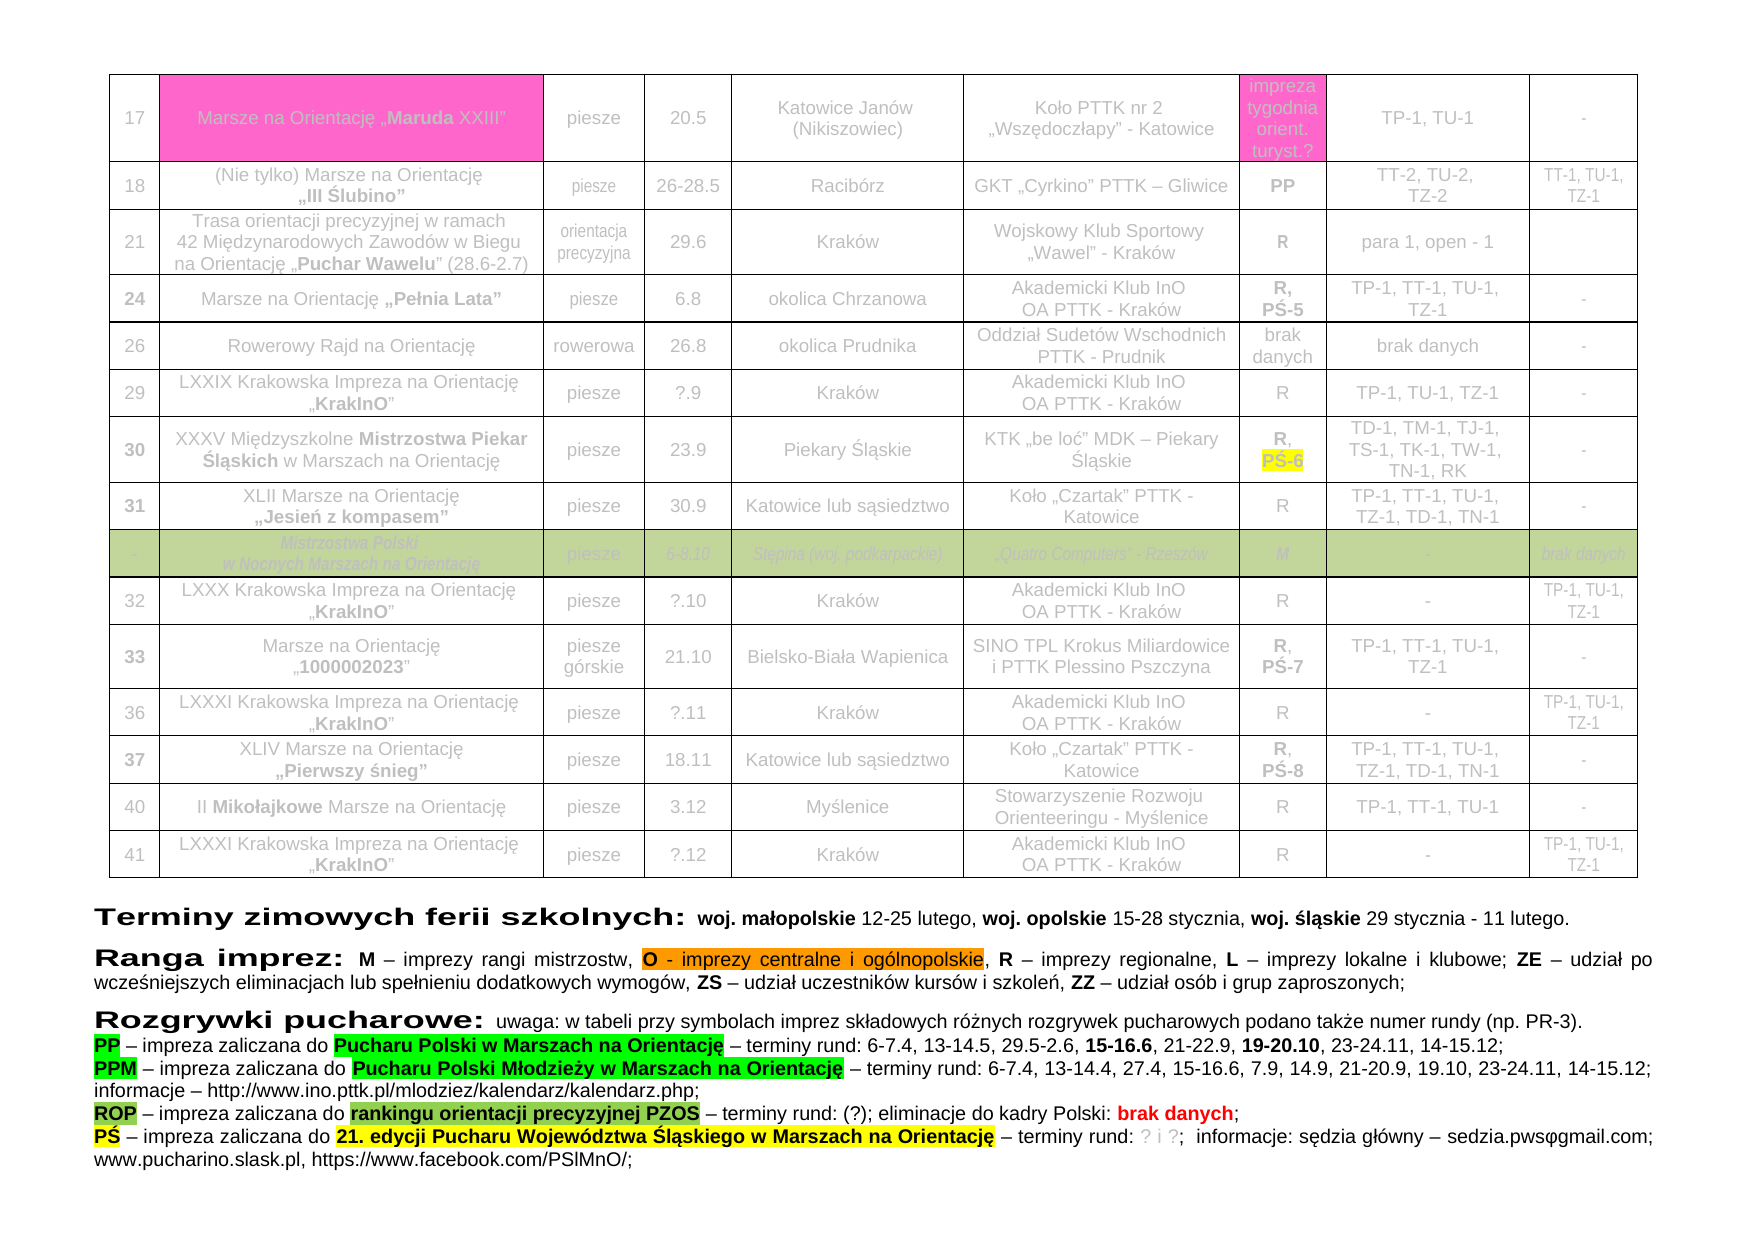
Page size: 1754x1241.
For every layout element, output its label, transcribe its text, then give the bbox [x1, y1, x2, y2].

table_cell Akademicki Klub InO OA PTTK - Kraków [964, 831, 1239, 877]
table_cell Stępina (woj. podkarpackie) [732, 530, 963, 576]
table_cell R, PŚ-5 [1240, 275, 1326, 321]
table_cell Wojskowy Klub Sportowy „Wawel” - Kraków [964, 210, 1239, 274]
table_cell LXXXI Krakowska Impreza na Orientację „KrakInO” [160, 689, 543, 735]
table_cell 30 [110, 417, 159, 482]
table_cell 31 [110, 483, 159, 529]
table_cell rowerowa [544, 323, 644, 369]
table_cell brak danych [1240, 323, 1326, 369]
table_cell R [1240, 689, 1326, 735]
table_cell M [1240, 530, 1326, 576]
table_cell 23.9 [645, 417, 731, 482]
text PŚ – impreza zaliczana do 21. edycji Pucharu Województwa Śląskiego w Marszach na Orientację – terminy rund: ? i ?; informacje: sędzia główny – sedzia.pwsφgmail.com; www.pucharino.slask.pl, https://www.facebook.com/PSlMnO/; [94, 1125, 1653, 1170]
table_cell piesze [544, 831, 644, 877]
table_cell piesze [544, 75, 644, 161]
table_cell - [1327, 831, 1529, 877]
table_cell 17 [110, 75, 159, 161]
table_cell R [1240, 578, 1326, 624]
table_cell okolica Prudnika [732, 323, 963, 369]
table_cell piesze [544, 689, 644, 735]
text Ranga imprez: M – imprezy rangi mistrzostw, O - imprezy centralne i ogólnopolskie, R – imprezy regionalne, L – imprezy lokalne i klubowe; ZE – udział po wcześniejszych eliminacjach lub spełnieniu dodatkowych wymogów, ZS – udział uczestników kursów i szkoleń, ZZ – udział osób i grup zaproszonych; [94, 943, 1653, 994]
table_cell ?.11 [645, 689, 731, 735]
table_cell R, PŚ-6 [1240, 417, 1326, 482]
table_cell Kraków [732, 210, 963, 274]
table_cell Piekary Śląskie [732, 417, 963, 482]
table_cell - [1327, 530, 1529, 576]
table_cell piesze [544, 530, 644, 576]
table_cell piesze [544, 483, 644, 529]
table_cell - [1530, 483, 1637, 529]
table_cell Kraków [732, 689, 963, 735]
table_cell LXXXI Krakowska Impreza na Orientację „KrakInO” [160, 831, 543, 877]
table_cell okolica Chrzanowa [732, 275, 963, 321]
table_cell TP-1, TT-1, TU-1, TZ-1, TD-1, TN-1 [1327, 736, 1529, 783]
table_cell - [1530, 417, 1637, 482]
table_cell Trasa orientacji precyzyjnej w ramach 42 Międzynarodowych Zawodów w Biegu na Orientację „Puchar Wawelu” (28.6-2.7) [160, 210, 543, 274]
table_cell TP-1, TT-1, TU-1, TZ-1, TD-1, TN-1 [1327, 483, 1529, 529]
table_cell - [1327, 689, 1529, 735]
table_cell brak danych [1530, 530, 1637, 576]
table_cell 18 [110, 162, 159, 208]
table_cell TP-1, TT-1, TU-1, TZ-1 [1327, 625, 1529, 688]
table_cell 3.12 [645, 784, 731, 830]
table_cell Mistrzostwa Polski w Nocnych Marszach na Orientację [160, 530, 543, 576]
text ROP – impreza zaliczana do rankingu orientacji precyzyjnej PZOS – terminy rund: (?); eliminacje do kadry Polski: brak danych; [700, 1102, 1653, 1125]
table_cell brak danych [1327, 323, 1529, 369]
table_cell XLII Marsze na Orientację „Jesień z kompasem” [160, 483, 543, 529]
table_cell 36 [110, 689, 159, 735]
table_cell 30.9 [645, 483, 731, 529]
table_cell - [110, 530, 159, 576]
table_cell 32 [110, 578, 159, 624]
table_cell TP-1, TU-1, TZ-1 [1530, 689, 1637, 735]
table_cell piesze [544, 162, 644, 208]
table_cell XLIV Marsze na Orientację „Pierwszy śnieg” [160, 736, 543, 783]
table_cell Akademicki Klub InO OA PTTK - Kraków [964, 689, 1239, 735]
table_cell R [1240, 370, 1326, 416]
table_cell 6.8 [645, 275, 731, 321]
table_cell 20.5 [645, 75, 731, 161]
table_cell ?.10 [645, 578, 731, 624]
table_cell 24 [110, 275, 159, 321]
table_cell piesze [544, 784, 644, 830]
table_cell ?.9 [645, 370, 731, 416]
table_cell Katowice lub sąsiedztwo [732, 483, 963, 529]
table_cell TP-1, TU-1, TZ-1 [1327, 370, 1529, 416]
table_cell Marsze na Orientację „Maruda XXIII” [160, 75, 543, 161]
table_cell Akademicki Klub InO OA PTTK - Kraków [964, 370, 1239, 416]
table_cell Koło PTTK nr 2 „Wszędoczłapy” - Katowice [964, 75, 1239, 161]
table_cell Kraków [732, 578, 963, 624]
table_cell Katowice lub sąsiedztwo [732, 736, 963, 783]
table_cell piesze [544, 578, 644, 624]
table_cell R, PŚ-7 [1240, 625, 1326, 688]
table_cell 6-8.10 [645, 530, 731, 576]
table_cell TP-1, TU-1, TZ-1 [1530, 831, 1637, 877]
table_cell Koło „Czartak” PTTK - Katowice [964, 736, 1239, 783]
table_cell ?.12 [645, 831, 731, 877]
table_cell [1530, 210, 1637, 274]
table_cell TP-1, TT-1, TU-1 [1327, 784, 1529, 830]
table_cell 26-28.5 [645, 162, 731, 208]
table_cell Oddział Sudetów Wschodnich PTTK - Prudnik [964, 323, 1239, 369]
table_cell 29.6 [645, 210, 731, 274]
text Rozgrywki pucharowe: uwaga: w tabeli przy symbolach imprez składowych różnych rozgrywek pucharowych podano także numer rundy (np. PR-3). [94, 1006, 1653, 1034]
table_cell SINO TPL Krokus Miliardowice i PTTK Plessino Pszczyna [964, 625, 1239, 688]
table_cell Stowarzyszenie Rozwoju Orienteeringu - Myślenice [964, 784, 1239, 830]
table_cell TD-1, TM-1, TJ-1, TS-1, TK-1, TW-1, TN-1, RK [1327, 417, 1529, 482]
table_cell 40 [110, 784, 159, 830]
table_cell Bielsko-Biała Wapienica [732, 625, 963, 688]
table_cell Kraków [732, 370, 963, 416]
table_cell 26.8 [645, 323, 731, 369]
table_cell Kraków [732, 831, 963, 877]
table_cell piesze górskie [544, 625, 644, 688]
table_cell LXXX Krakowska Impreza na Orientację „KrakInO” [160, 578, 543, 624]
table_cell Rowerowy Rajd na Orientację [160, 323, 543, 369]
table_cell - [1327, 578, 1529, 624]
table_cell - [1530, 736, 1637, 783]
table_cell TT-2, TU-2, TZ-2 [1327, 162, 1529, 208]
table_cell Racibórz [732, 162, 963, 208]
text Terminy zimowych ferii szkolnych: woj. małopolskie 12-25 lutego, woj. opolskie 15-28 stycznia, woj. śląskie 29 stycznia - 11 lutego. [94, 903, 1653, 931]
table_cell R, PŚ-8 [1240, 736, 1326, 783]
table_cell Katowice Janów (Nikiszowiec) [732, 75, 963, 161]
table_cell 29 [110, 370, 159, 416]
text PP – impreza zaliczana do Pucharu Polski w Marszach na Orientację – terminy rund: 6-7.4, 13-14.5, 29.5-2.6, 15-16.6, 21-22.9, 19-20.10, 23-24.11, 14-15.12; [724, 1034, 1653, 1057]
table_cell „Quatro Computers” - Rzeszów [964, 530, 1239, 576]
table_cell Marsze na Orientację „Pełnia Lata” [160, 275, 543, 321]
table_cell 21 [110, 210, 159, 274]
table_cell orientacja precyzyjna [544, 210, 644, 274]
table_cell PP [1240, 162, 1326, 208]
table_cell TP-1, TT-1, TU-1, TZ-1 [1327, 275, 1529, 321]
table_cell 18.11 [645, 736, 731, 783]
table_cell - [1530, 323, 1637, 369]
table_cell - [1530, 625, 1637, 688]
table_cell piesze [544, 275, 644, 321]
table_cell - [1530, 370, 1637, 416]
table_cell Koło „Czartak” PTTK - Katowice [964, 483, 1239, 529]
table_cell 33 [110, 625, 159, 688]
table_cell Myślenice [732, 784, 963, 830]
table_cell XXXV Międzyszkolne Mistrzostwa Piekar Śląskich w Marszach na Orientację [160, 417, 543, 482]
table_cell TP-1, TU-1, TZ-1 [1530, 578, 1637, 624]
table_cell - [1530, 275, 1637, 321]
table_cell TP-1, TU-1 [1327, 75, 1529, 161]
table_cell R [1240, 210, 1326, 274]
table_cell Akademicki Klub InO OA PTTK - Kraków [964, 275, 1239, 321]
table_cell piesze [544, 370, 644, 416]
table_cell GKT „Cyrkino” PTTK – Gliwice [964, 162, 1239, 208]
table_cell para 1, open - 1 [1327, 210, 1529, 274]
table_cell KTK „be loć” MDK – Piekary Śląskie [964, 417, 1239, 482]
table_cell Akademicki Klub InO OA PTTK - Kraków [964, 578, 1239, 624]
text PPM – impreza zaliczana do Pucharu Polski Młodzieży w Marszach na Orientację – terminy rund: 6-7.4, 13-14.4, 27.4, 15-16.6, 7.9, 14.9, 21-20.9, 19.10, 23-24.11, 14-15.12; informacje – http://www.ino.pttk.pl/mlodziez/kalendarz/kalendarz.php; [94, 1057, 1653, 1102]
table_cell II Mikołajkowe Marsze na Orientację [160, 784, 543, 830]
table_cell (Nie tylko) Marsze na Orientację „III Ślubino” [160, 162, 543, 208]
table_cell 41 [110, 831, 159, 877]
table_cell - [1530, 784, 1637, 830]
table_cell R [1240, 784, 1326, 830]
table_cell piesze [544, 417, 644, 482]
table_cell impreza tygodnia orient. turyst.? [1240, 75, 1326, 161]
table_cell 21.10 [645, 625, 731, 688]
table_cell piesze [544, 736, 644, 783]
table_cell - [1530, 75, 1637, 161]
table_cell LXXIX Krakowska Impreza na Orientację „KrakInO” [160, 370, 543, 416]
table_cell R [1240, 483, 1326, 529]
table_cell 26 [110, 323, 159, 369]
table_cell Marsze na Orientację „1000002023” [160, 625, 543, 688]
table_cell R [1240, 831, 1326, 877]
table_cell TT-1, TU-1, TZ-1 [1530, 162, 1637, 208]
table_cell 37 [110, 736, 159, 783]
